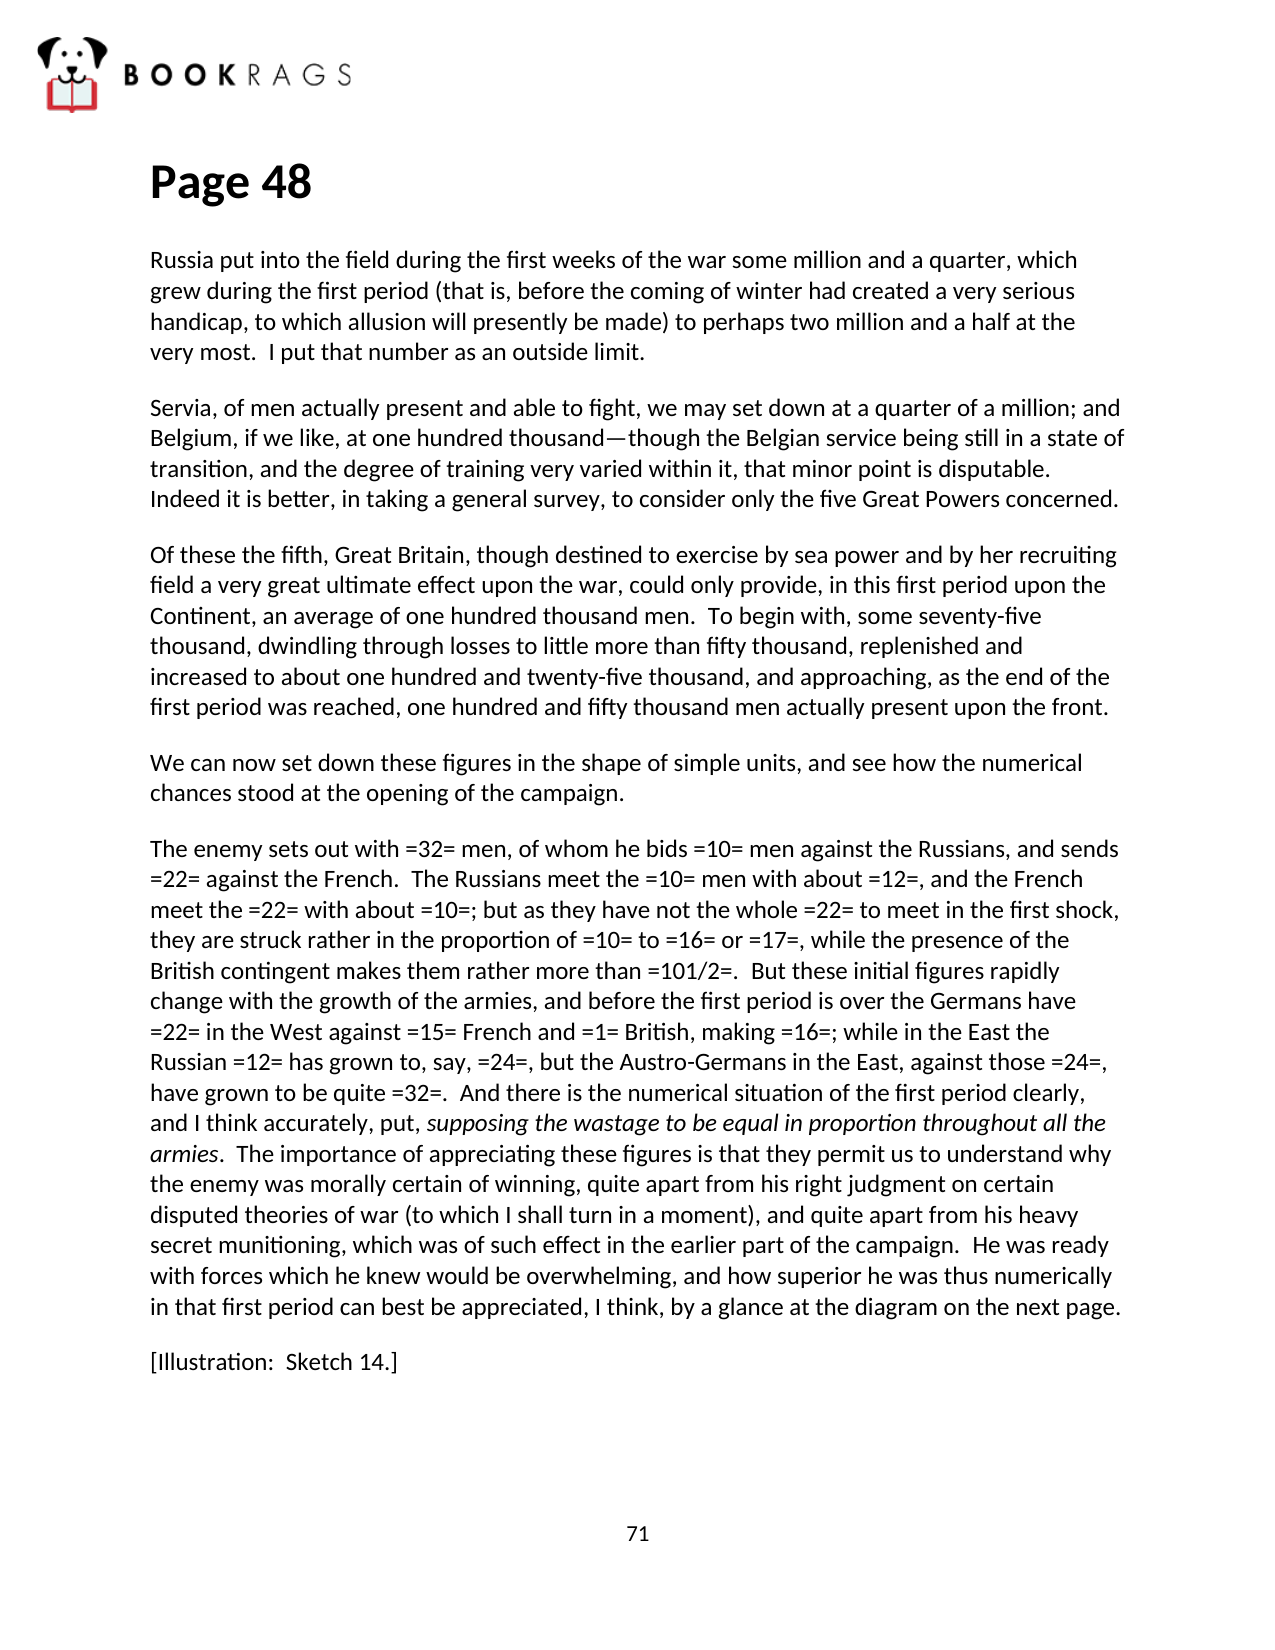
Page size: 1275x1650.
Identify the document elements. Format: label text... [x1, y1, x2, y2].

text Russia put into the field during the first weeks of the war some million and a quarter, which grew during the first period (that is, before the coming of winter had created a very serious handicap, to which allusion will presently be made) to perhaps two million and a half at the very most. I put that number as an outside limit. [150, 244, 1125, 367]
text [Illustration: Sketch 14.] [150, 1346, 1125, 1377]
picture [37, 37, 351, 113]
text Page 48 [150, 150, 1125, 211]
text The enemy sets out with =32= men, of whom he bids =10= men against the Russians, and sends =22= against the French. The Russians meet the =10= men with about =12=, and the French meet the =22= with about =10=; but as they have not the whole =22= to meet in the first shock, they are struck rather in the proportion of =10= to =16= or =17=, while the presence of the British contingent makes them rather more than =101/2=. But these initial figures rapidly change with the growth of the armies, and before the first period is over the Germans have =22= in the West against =15= French and =1= British, making =16=; while in the East the Russian =12= has grown to, say, =24=, but the Austro-Germans in the East, against those =24=, have grown to be quite =32=. And there is the numerical situation of the first period clearly, and I think accurately, put, supposing the wastage to be equal in proportion throughout all the armies. The importance of appreciating these figures is that they permit us to understand why the enemy was morally certain of winning, quite apart from his right judgment on certain disputed theories of war (to which I shall turn in a moment), and quite apart from his heavy secret munitioning, which was of such effect in the earlier part of the campaign. He was ready with forces which he knew would be overwhelming, and how superior he was thus numerically in that first period can best be appreciated, I think, by a glance at the diagram on the next page. [150, 833, 1125, 1321]
text Servia, of men actually present and able to fight, we may set down at a quarter of a million; and Belgium, if we like, at one hundred thousand—­though the Belgian service being still in a state of transition, and the degree of training very varied within it, that minor point is disputable. Indeed it is better, in taking a general survey, to consider only the five Great Powers concerned. [150, 392, 1125, 514]
text Of these the fifth, Great Britain, though destined to exercise by sea power and by her recruiting field a very great ultimate effect upon the war, could only provide, in this first period upon the Continent, an average of one hundred thousand men. To begin with, some seventy-five thousand, dwindling through losses to little more than fifty thousand, replenished and increased to about one hundred and twenty-five thousand, and approaching, as the end of the first period was reached, one hundred and fifty thousand men actually present upon the front. [150, 539, 1125, 722]
text We can now set down these figures in the shape of simple units, and see how the numerical chances stood at the opening of the campaign. [150, 747, 1125, 808]
